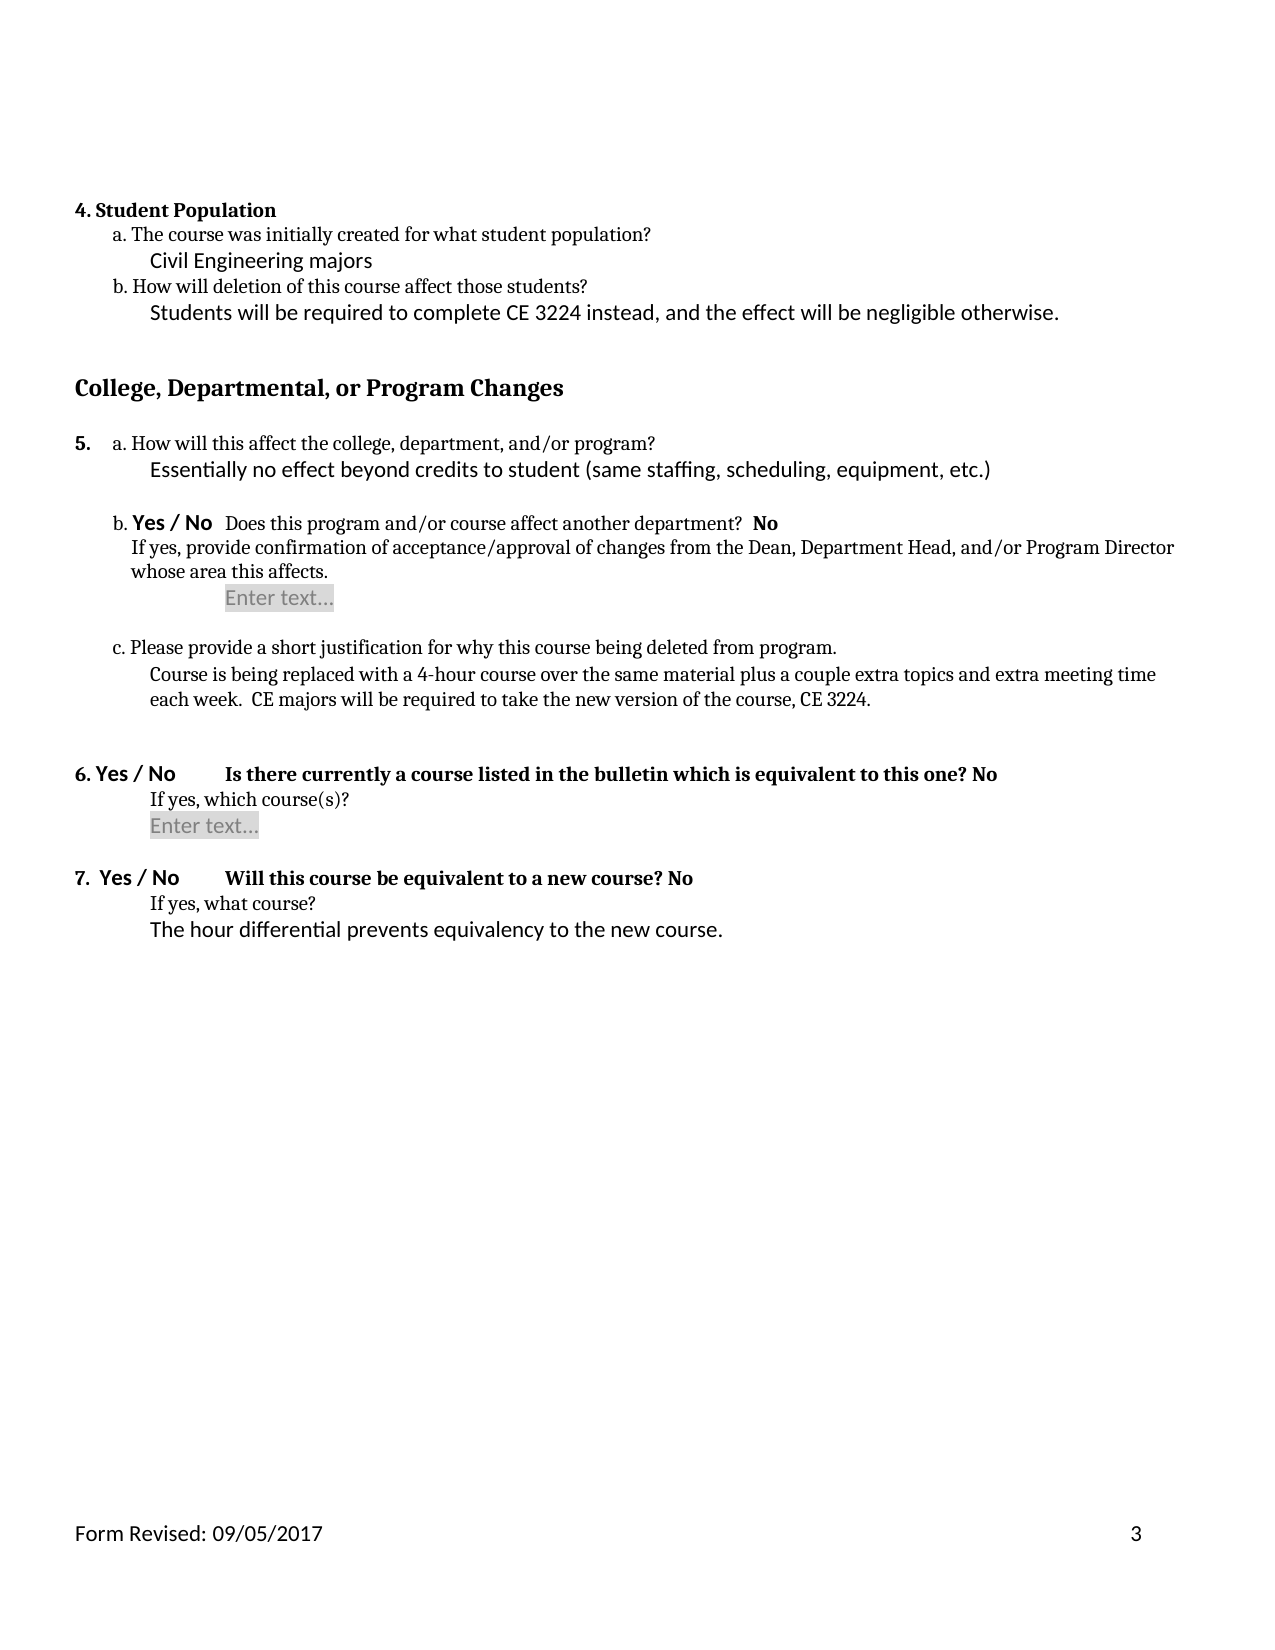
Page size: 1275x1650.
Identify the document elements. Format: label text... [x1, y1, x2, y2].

text b. Does this program and/or course affect another department? No [112, 508, 1200, 536]
text If yes, provide confirmation of acceptance/approval of changes from the Dean, Department Head, and/or Program Director whose area this affects. [131, 536, 1200, 583]
text College, Departmental, or Program Changes [75, 374, 1200, 403]
text If yes, which course(s)? [150, 787, 1200, 811]
text 7. Will this course be equivalent to a new course? No [75, 863, 1200, 891]
text a. The course was initially created for what student population? [112, 222, 1200, 246]
text 5. a. How will this affect the college, department, and/or program? [75, 432, 1200, 456]
text 6. Is there currently a course listed in the bulletin which is equivalent to this one? No [75, 759, 1200, 787]
text If yes, what course? [150, 891, 1200, 915]
text b. How will deletion of this course affect those students? [112, 274, 1200, 298]
text c. Please provide a short justification for why this course being deleted from program. [75, 636, 1200, 659]
text 4. Student Population [75, 198, 1200, 222]
